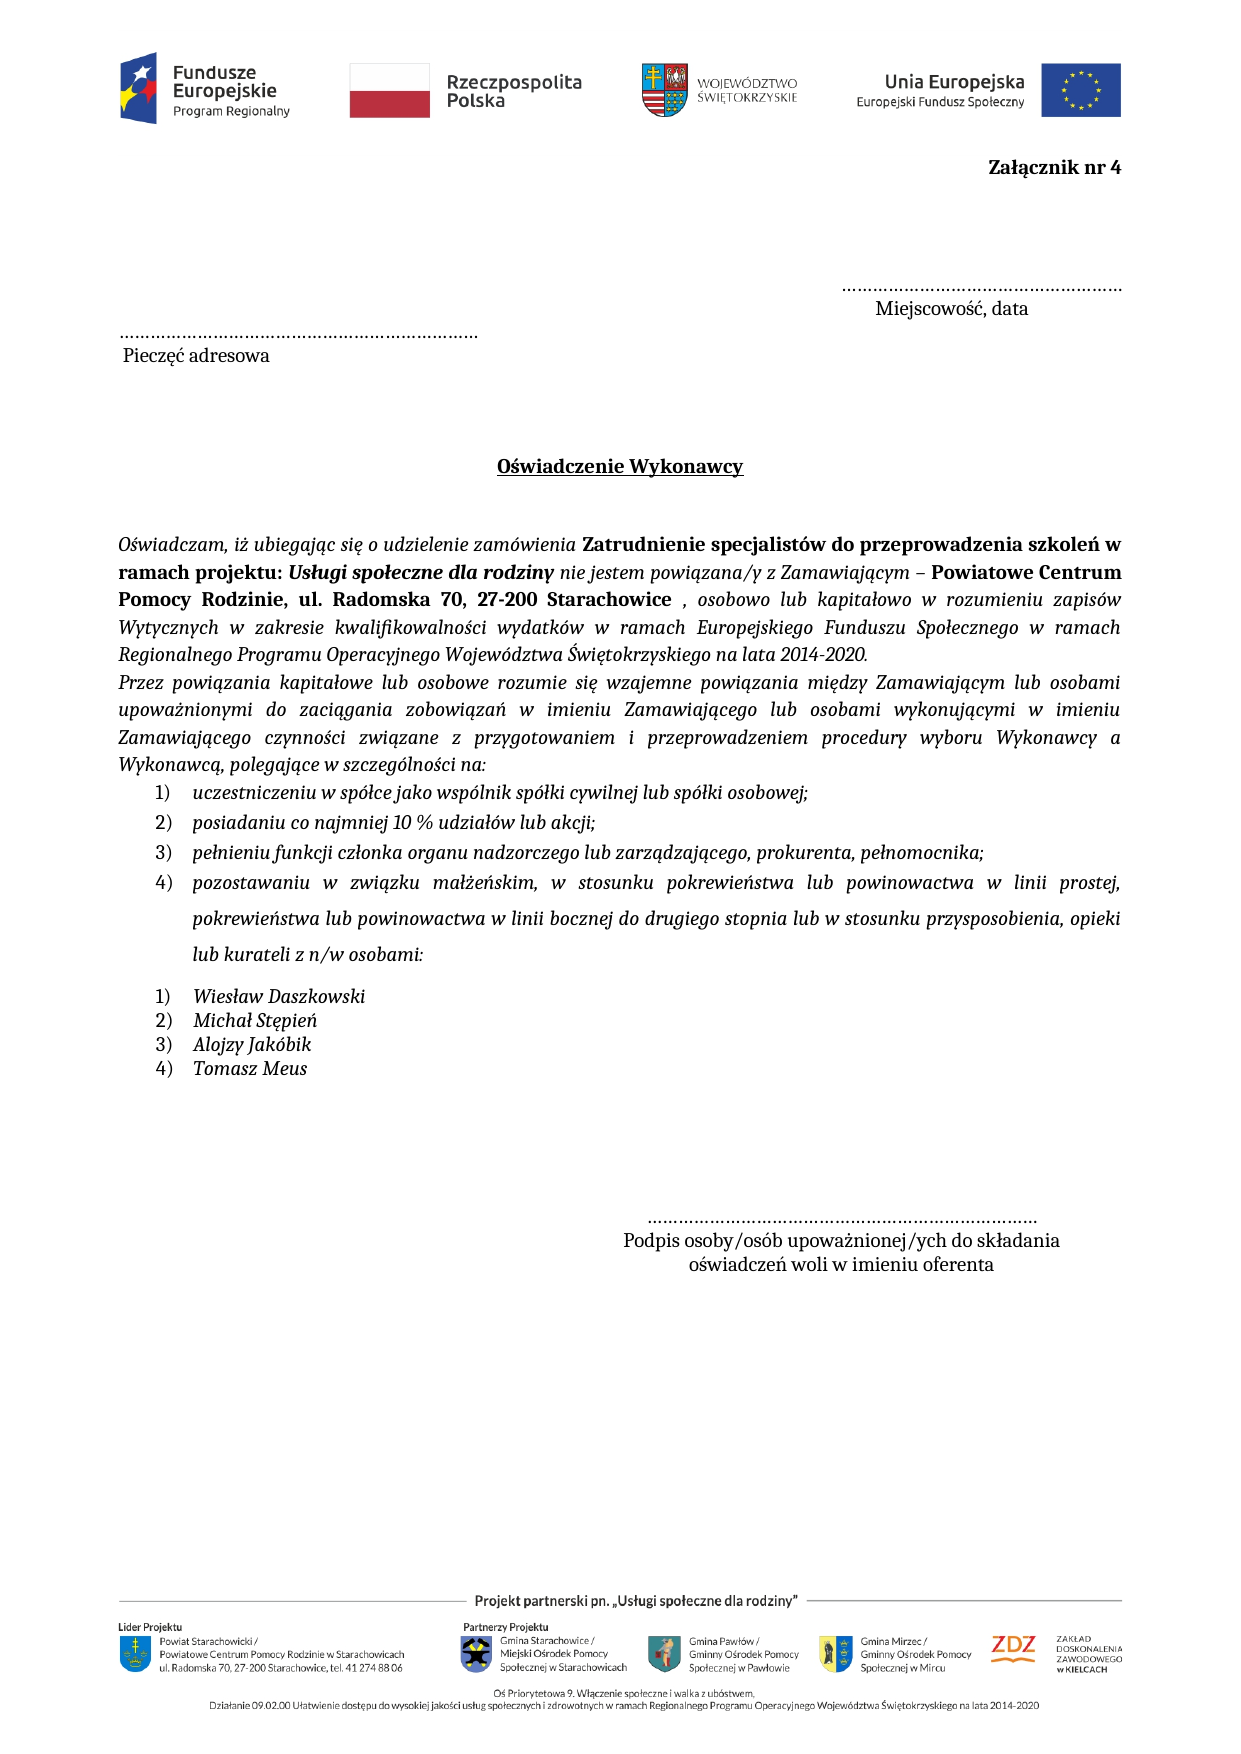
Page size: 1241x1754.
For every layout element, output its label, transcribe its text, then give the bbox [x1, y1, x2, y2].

text …………………………………………………………… [118, 320, 1122, 344]
text ……………………………………………… [118, 272, 1122, 296]
list Alojzy Jakóbik [156, 1033, 1122, 1057]
text Oświadczam, iż ubiegając się o udzielenie zamówienia Zatrudnienie specjalistów do przeprowadzenia szkoleń w ramach projektu: Usługi społeczne dla rodziny nie jestem powiązana/y z Zamawiającym – Powiatowe Centrum Pomocy Rodzinie, ul. Radomska 70, 27-200 Starachowice , osobowo lub kapitałowo w rozumieniu zapisów Wytycznych w zakresie kwalifikowalności wydatków w ramach Europejskiego Funduszu Społecznego w ramach Regionalnego Programu Operacyjnego Województwa Świętokrzyskiego na lata 2014-2020. [118, 533, 1122, 667]
list pozostawaniu w związku małżeńskim, w stosunku pokrewieństwa lub powinowactwa w linii prostej, pokrewieństwa lub powinowactwa w linii bocznej do drugiego stopnia lub w stosunku przysposobienia, opieki lub kurateli z n/w osobami: [155, 871, 1122, 967]
text Podpis osoby/osób upoważnionej/ych do składania [561, 1228, 1122, 1252]
list uczestniczeniu w spółce jako wspólnik spółki cywilnej lub spółki osobowej; [155, 780, 1122, 804]
list pełnieniu funkcji członka organu nadzorczego lub zarządzającego, prokurenta, pełnomocnika; [155, 841, 1122, 865]
list Michał Stępień [156, 1009, 1122, 1033]
list Tomasz Meus [156, 1057, 1122, 1081]
list posiadaniu co najmniej 10 % udziałów lub akcji; [155, 811, 1122, 834]
list Wiesław Daszkowski [156, 985, 1122, 1009]
text ………………………………………………………………… [561, 1204, 1122, 1228]
picture [118, 29, 1123, 156]
text Przez powiązania kapitałowe lub osobowe rozumie się wzajemne powiązania między Zamawiającym lub osobami upoważnionymi do zaciągania zobowiązań w imieniu Zamawiającego lub osobami wykonującymi w imieniu Zamawiającego czynności związane z przygotowaniem i przeprowadzeniem procedury wyboru Wykonawcy a Wykonawcą, polegające w szczególności na: [118, 670, 1122, 777]
text oświadczeń woli w imieniu oferenta [561, 1252, 1122, 1276]
text Oświadczenie Wykonawcy [118, 455, 1122, 479]
text Załącznik nr 4 [118, 156, 1122, 179]
text Miejscowość, data [118, 296, 1122, 320]
picture [118, 1594, 1123, 1711]
text Pieczęć adresowa [118, 344, 1122, 368]
